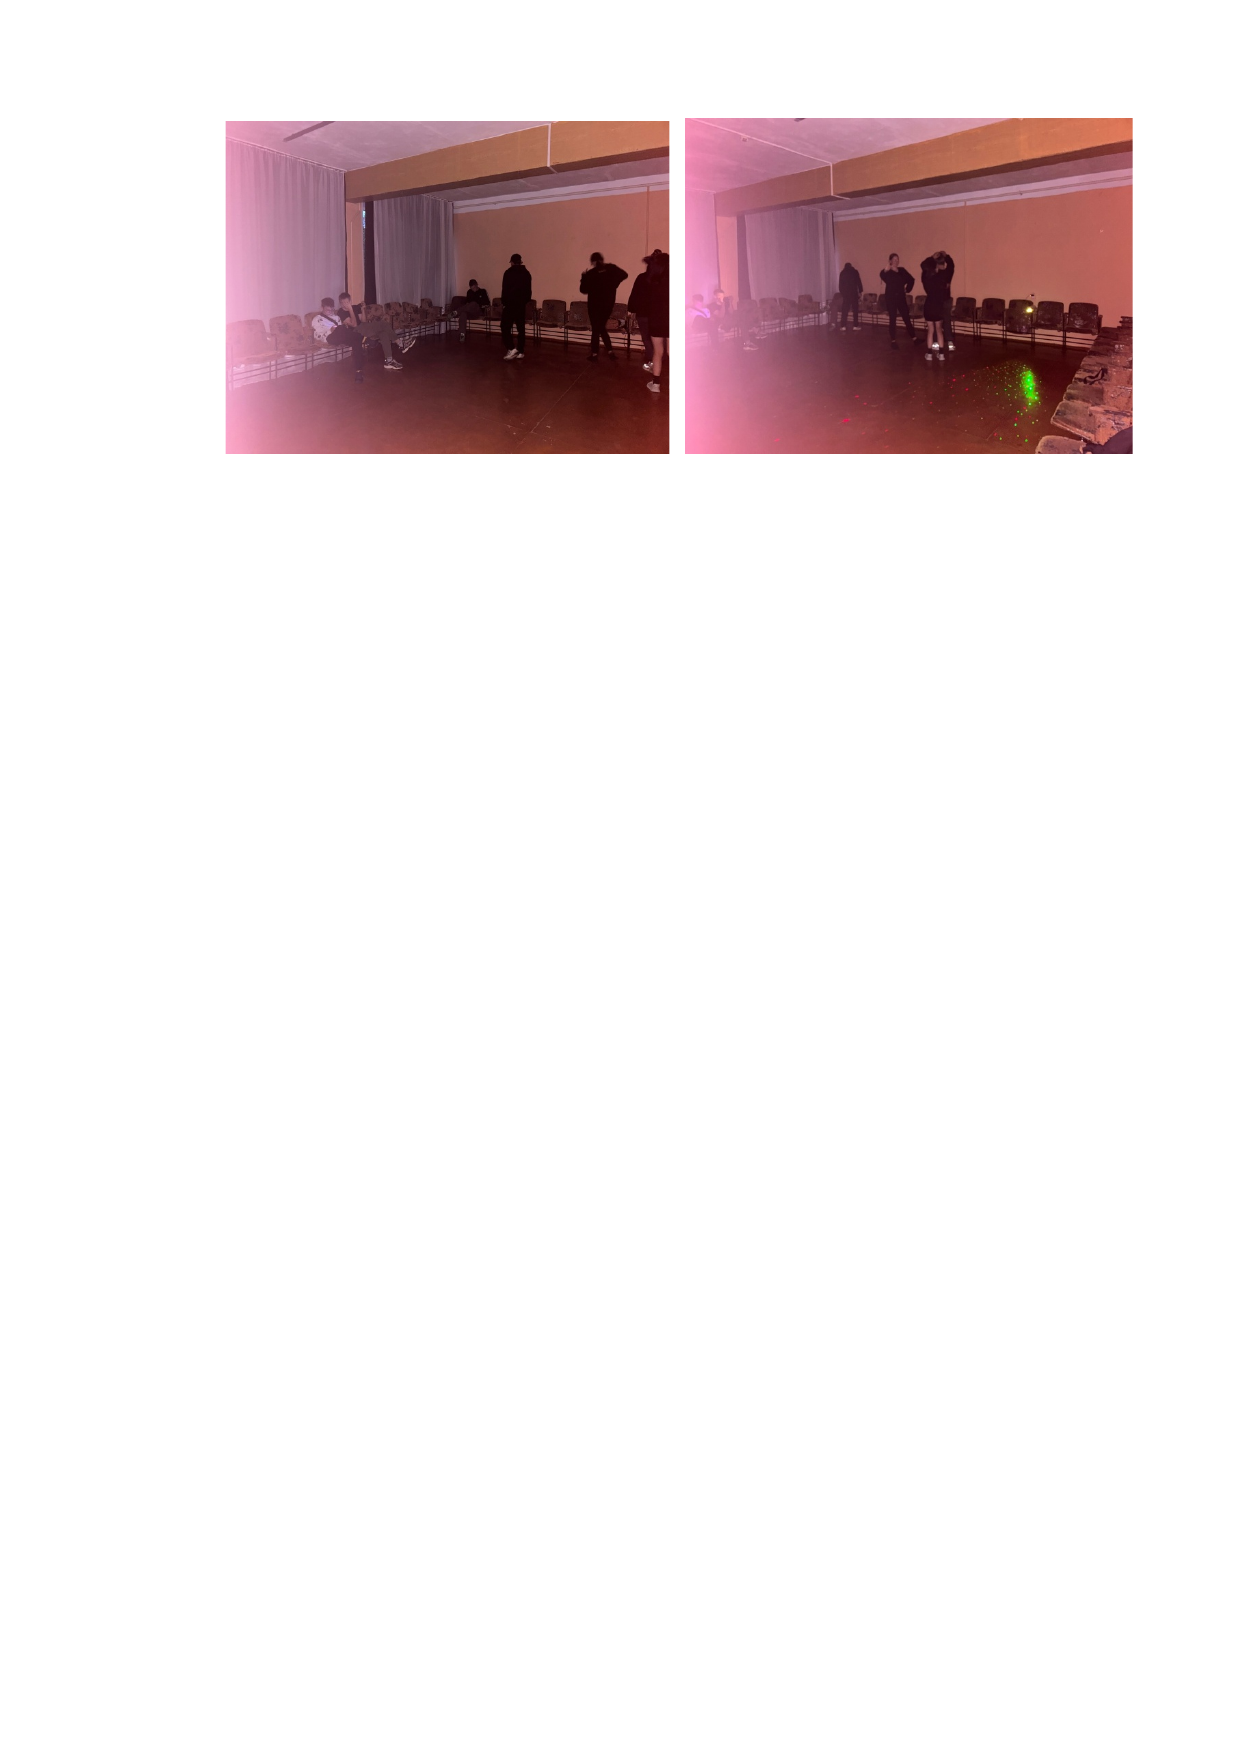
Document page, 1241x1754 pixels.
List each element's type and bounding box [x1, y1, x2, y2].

picture [225, 121, 670, 454]
picture [685, 118, 1133, 454]
